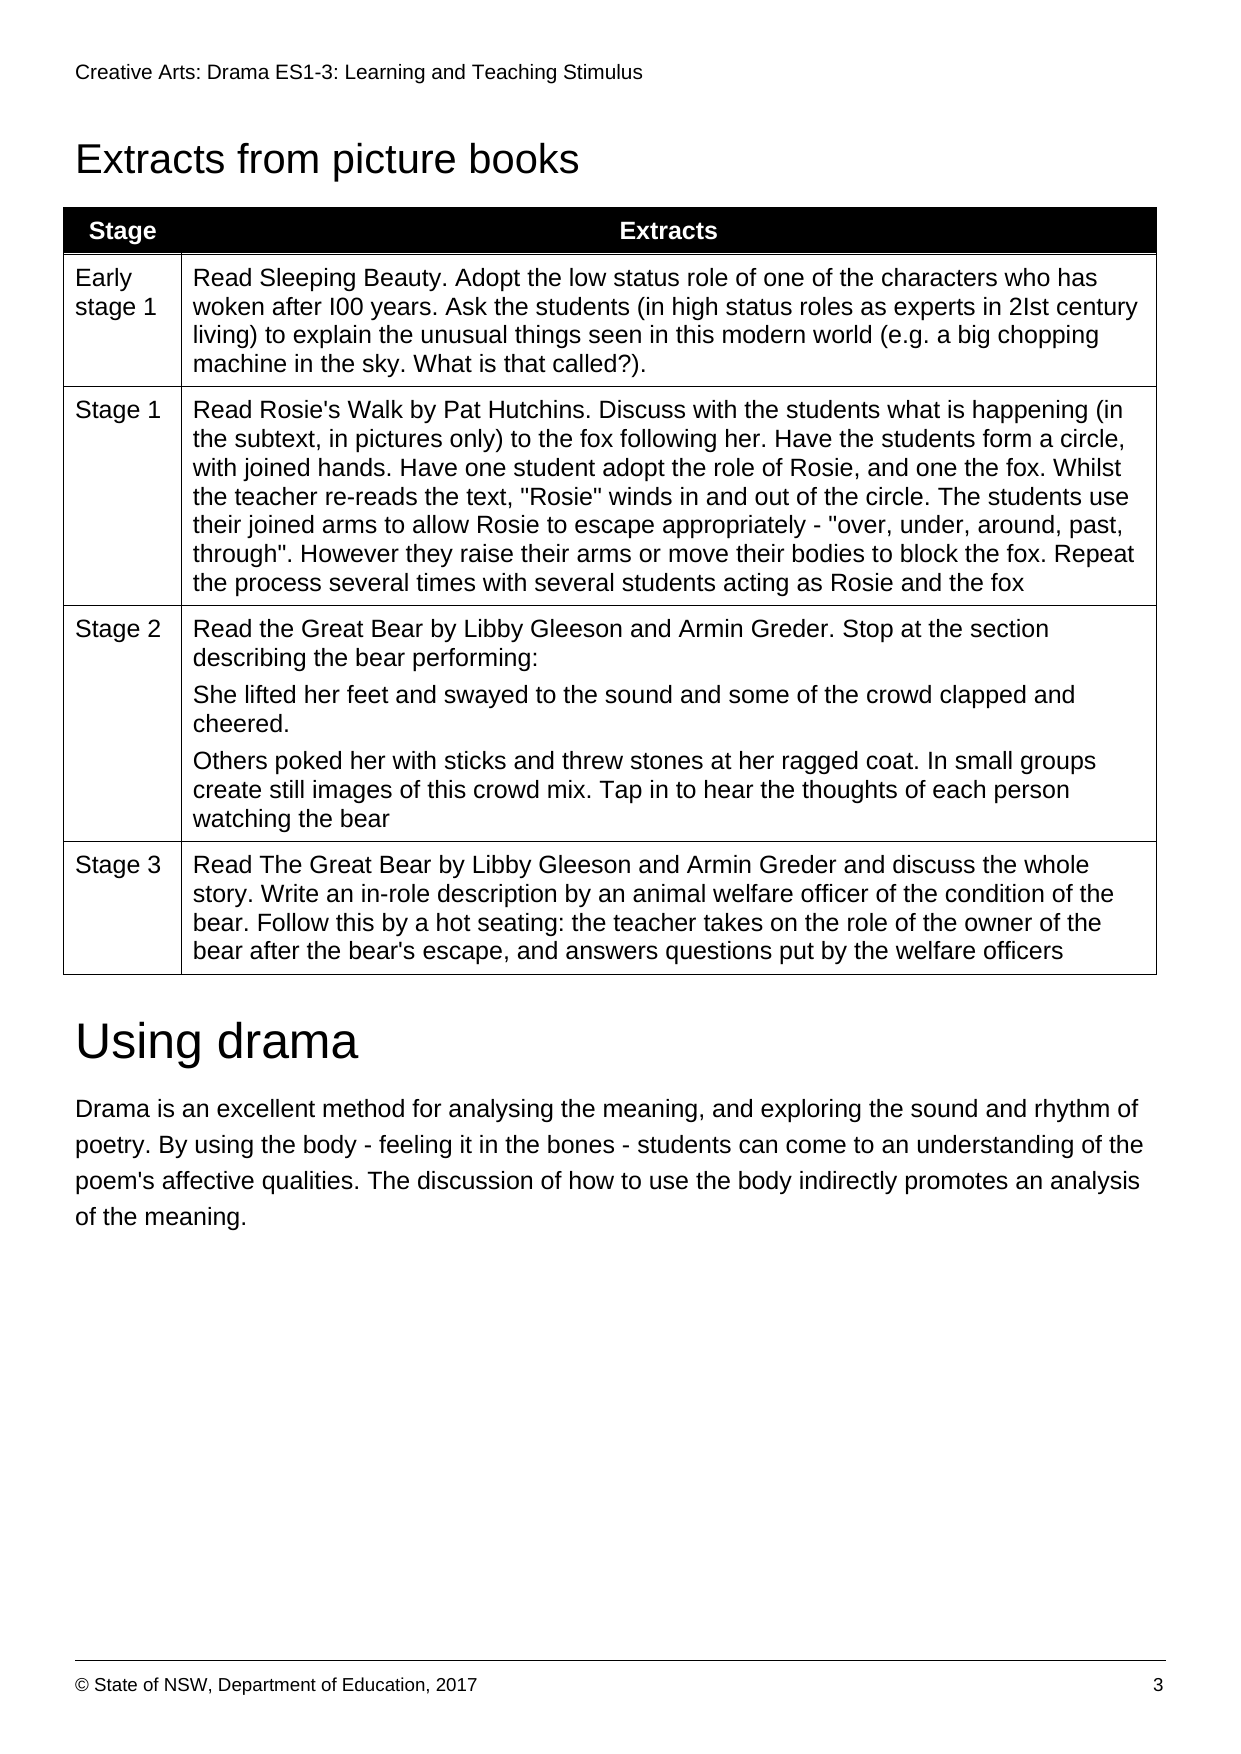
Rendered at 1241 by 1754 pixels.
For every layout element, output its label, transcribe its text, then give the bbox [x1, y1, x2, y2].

table_cell Stage 3 [64, 842, 181, 973]
table_cell Stage 1 [64, 387, 181, 605]
table_cell Read Sleeping Beauty. Adopt the low status role of one of the characters who has woken after I00 years. Ask the students (in high status roles as experts in 2Ist century living) to explain the unusual things seen in this modern world (e.g. a big chopping machine in the sky. What is that called?). [182, 255, 1156, 386]
table_cell Read Rosie's Walk by Pat Hutchins. Discuss with the students what is happening (in the subtext, in pictures only) to the fox following her. Have the students form a circle, with joined hands. Have one student adopt the role of Rosie, and one the fox. Whilst the teacher re-reads the text, "Rosie" winds in and out of the circle. The students use their joined arms to allow Rosie to escape appropriately - "over, under, around, past, through". However they raise their arms or move their bodies to block the fox. Repeat the process several times with several students acting as Rosie and the fox [182, 387, 1156, 605]
table_cell Stage 2 [64, 606, 181, 841]
subtitle Using drama [75, 1012, 1165, 1069]
table_cell Read The Great Bear by Libby Gleeson and Armin Greder and discuss the whole story. Write an in-role description by an animal welfare officer of the condition of the bear. Follow this by a hot seating: the teacher takes on the role of the owner of the bear after the bear's escape, and answers questions put by the welfare officers [182, 842, 1156, 973]
text Drama is an excellent method for analysing the meaning, and exploring the sound and rhythm of poetry. By using the body - feeling it in the bones - students can come to an understanding of the poem's affective qualities. The discussion of how to use the body indirectly promotes an analysis of the meaning. [75, 1094, 1165, 1231]
table_cell Early stage 1 [64, 255, 181, 386]
table_header Stage [64, 208, 181, 253]
subtitle Extracts from picture books [75, 134, 1165, 182]
table_header Extracts [182, 208, 1156, 253]
table_cell Read the Great Bear by Libby Gleeson and Armin Greder. Stop at the section describing the bear performing: She lifted her feet and swayed to the sound and some of the crowd clapped and cheered. Others poked her with sticks and threw stones at her ragged coat. In small groups create still images of this crowd mix. Tap in to hear the thoughts of each person watching the bear [182, 606, 1156, 841]
